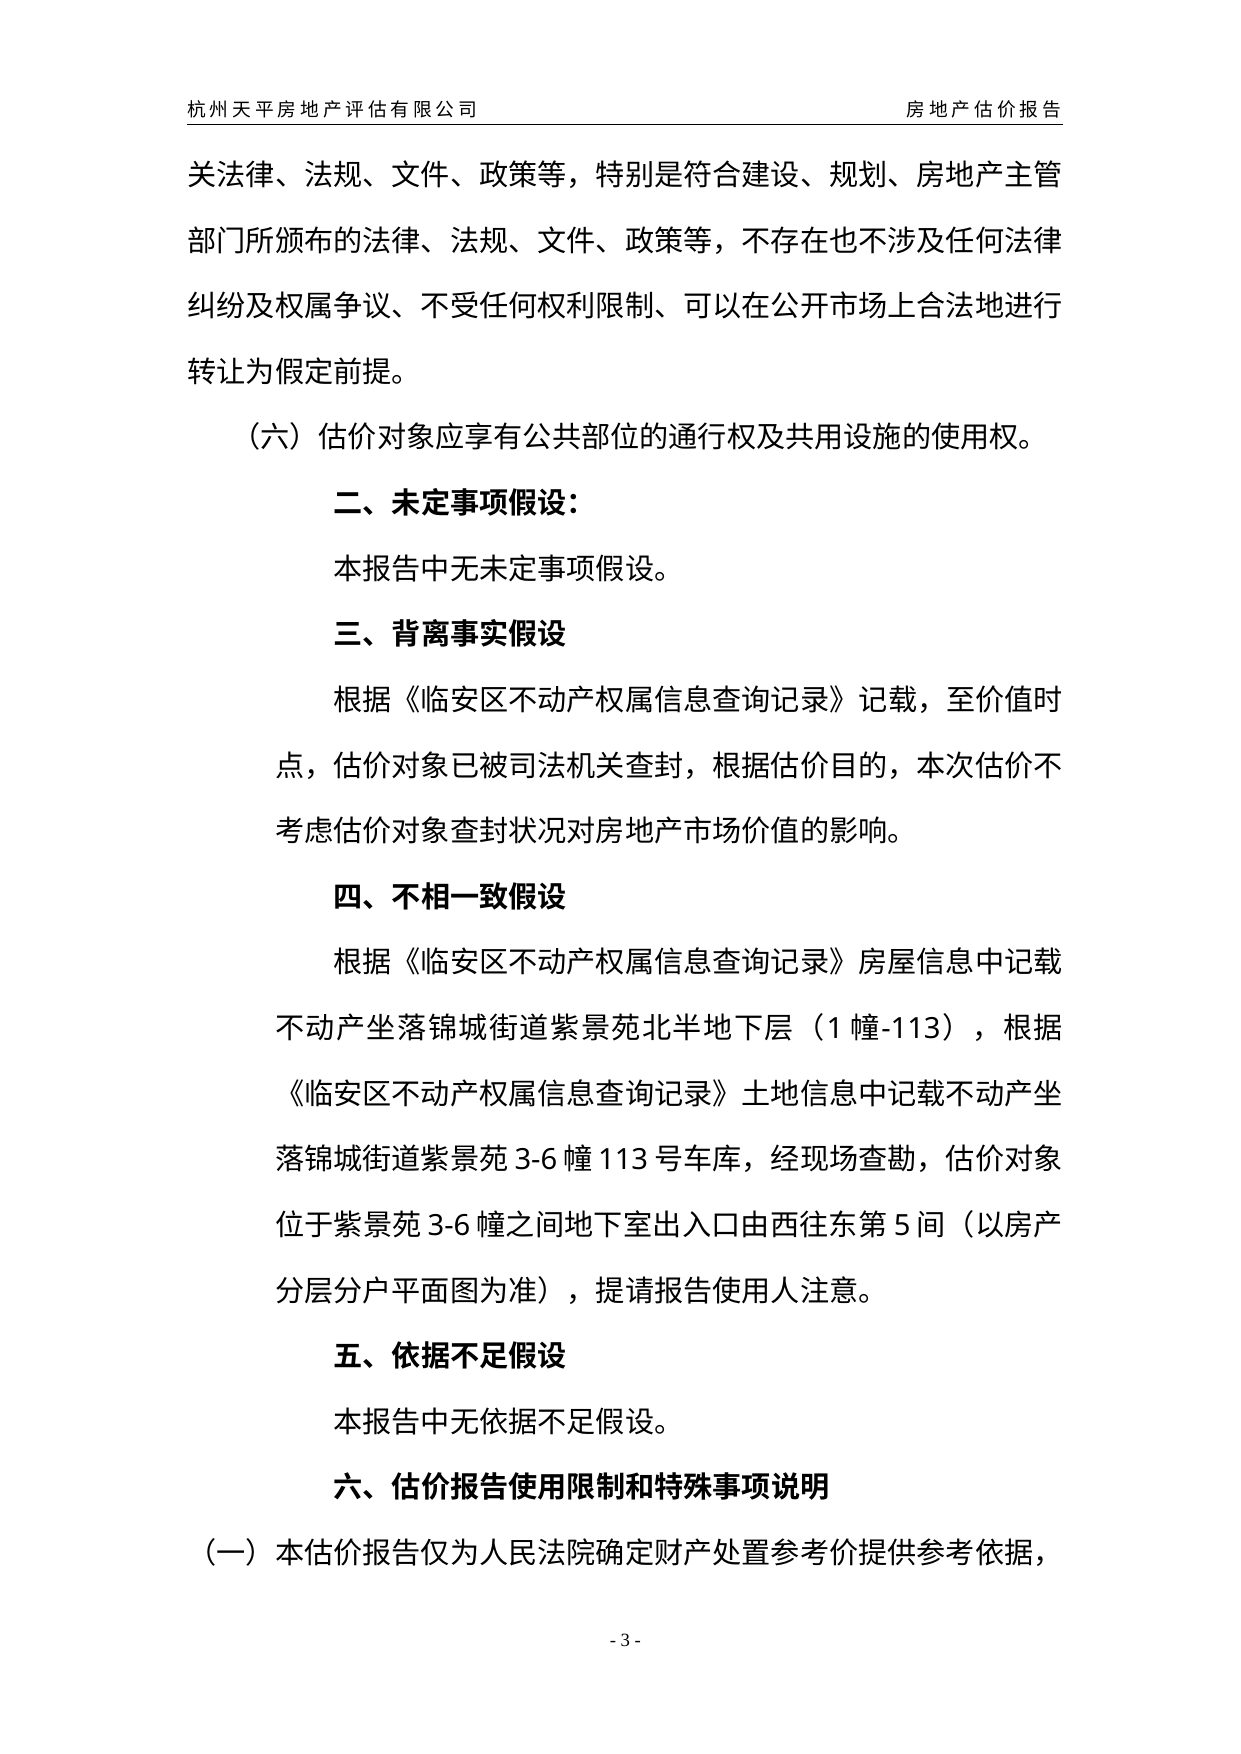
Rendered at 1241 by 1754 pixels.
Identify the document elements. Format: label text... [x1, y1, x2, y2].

text 四、不相一致假设 [275, 855, 1063, 920]
list 估价对象应享有公共部位的通行权及共用设施的使用权。 [187, 395, 1063, 461]
text 三、背离事实假设 [275, 592, 1063, 658]
text 二、未定事项假设： [275, 461, 1063, 527]
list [143, 1511, 1063, 1577]
text 根据《临安区不动产权属信息查询记录》记载，至价值时点，估价对象已被司法机关查封，根据估价目的，本次估价不考虑估价对象查封状况对房地产市场价值的影响。 [275, 658, 1063, 855]
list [187, 133, 1063, 395]
text 本报告中无依据不足假设。 [275, 1380, 1063, 1445]
text 六、估价报告使用限制和特殊事项说明 [275, 1445, 1063, 1511]
text 五、依据不足假设 [275, 1314, 1063, 1380]
text 本报告中无未定事项假设。 [275, 527, 1063, 592]
text 根据《临安区不动产权属信息查询记录》房屋信息中记载不动产坐落锦城街道紫景苑北半地下层（1幢-113），根据《临安区不动产权属信息查询记录》土地信息中记载不动产坐落锦城街道紫景苑3-6幢113号车库，经现场查勘，估价对象位于紫景苑3-6幢之间地下室出入口由西往东第5间（以房产分层分户平面图为准），提请报告使用人注意。 [275, 920, 1063, 1314]
